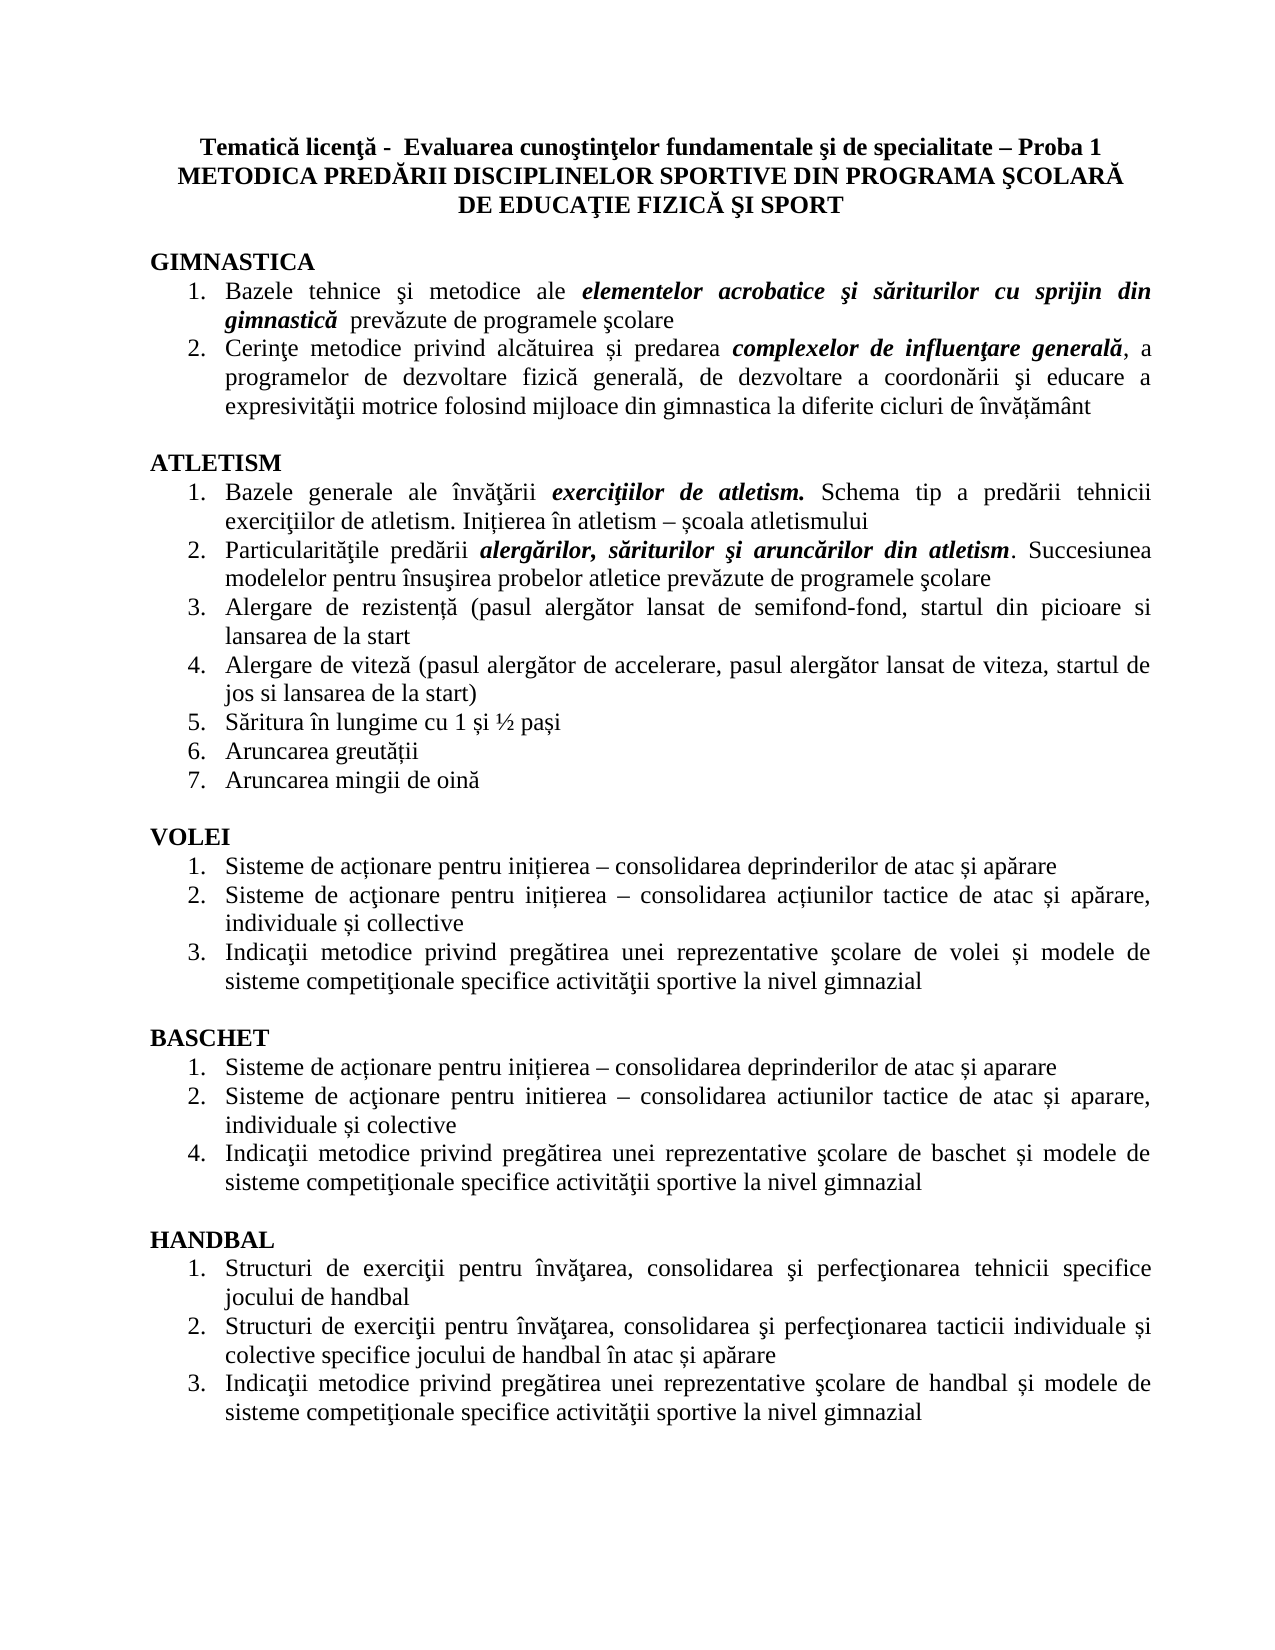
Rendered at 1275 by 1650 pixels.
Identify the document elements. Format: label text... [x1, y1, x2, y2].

list Sisteme de acționare pentru inițierea – consolidarea deprinderilor de atac și aparare [187, 1052, 1152, 1081]
text HANDBAL [150, 1225, 1152, 1253]
text de Educaţie fizică şi sport [150, 190, 1152, 218]
list Indicaţii metodice privind pregătirea unei reprezentative şcolare de baschet și modele de sisteme competiţionale specifice activităţii sportive la nivel gimnazial [187, 1138, 1152, 1196]
text BASCHET [150, 1023, 1152, 1052]
text VOLEI [150, 822, 1152, 851]
list Sisteme de acţionare pentru initierea – consolidarea actiunilor tactice de atac și aparare, individuale și colective [187, 1081, 1152, 1138]
list Săritura în lungime cu 1 și ½ pași [187, 707, 1152, 736]
list Sisteme de acționare pentru inițierea – consolidarea deprinderilor de atac și apărare [187, 851, 1152, 880]
list Aruncarea greutății [187, 736, 1152, 765]
text Tematică licenţă - Evaluarea cunoştinţelor fundamentale şi de specialitate – Proba 1 [150, 132, 1152, 161]
list Alergare de viteză (pasul alergător de accelerare, pasul alergător lansat de viteza, startul de jos si lansarea de la start) [187, 650, 1152, 707]
text ATLETISM [150, 448, 1152, 477]
list Indicaţii metodice privind pregătirea unei reprezentative şcolare de handbal și modele de sisteme competiţionale specifice activităţii sportive la nivel gimnazial [187, 1368, 1152, 1426]
list Bazele generale ale învăţării exerciţiilor de atletism. Schema tip a predării tehnicii exerciţiilor de atletism. Inițierea în atletism – școala atletismului [187, 477, 1152, 535]
text Metodica predării disciplinelor sportive din Programa Şcolară [150, 161, 1152, 190]
list Aruncarea mingii de oină [187, 765, 1152, 793]
list Structuri de exerciţii pentru învăţarea, consolidarea şi perfecţionarea tacticii individuale și colective specifice jocului de handbal în atac și apărare [187, 1311, 1152, 1368]
list Cerinţe metodice privind alcătuirea și predarea complexelor de influenţare generală, a programelor de dezvoltare fizică generală, de dezvoltare a coordonării şi educare a expresivităţii motrice folosind mijloace din gimnastica la diferite cicluri de învățământ [187, 333, 1152, 420]
list Indicaţii metodice privind pregătirea unei reprezentative şcolare de volei și modele de sisteme competiţionale specifice activităţii sportive la nivel gimnazial [187, 937, 1152, 995]
text GIMNASTICA [150, 247, 1152, 276]
list Bazele tehnice şi metodice ale elementelor acrobatice şi săriturilor cu sprijin din gimnastică prevăzute de programele şcolare [187, 276, 1152, 333]
list Alergare de rezistență (pasul alergător lansat de semifond-fond, startul din picioare si lansarea de la start [187, 592, 1152, 650]
list Structuri de exerciţii pentru învăţarea, consolidarea şi perfecţionarea tehnicii specifice jocului de handbal [187, 1253, 1152, 1311]
list Particularităţile predării alergărilor, săriturilor şi aruncărilor din atletism. Succesiunea modelelor pentru însuşirea probelor atletice prevăzute de programele şcolare [187, 535, 1152, 592]
list Sisteme de acţionare pentru inițierea – consolidarea acțiunilor tactice de atac și apărare, individuale și collective [187, 880, 1152, 937]
